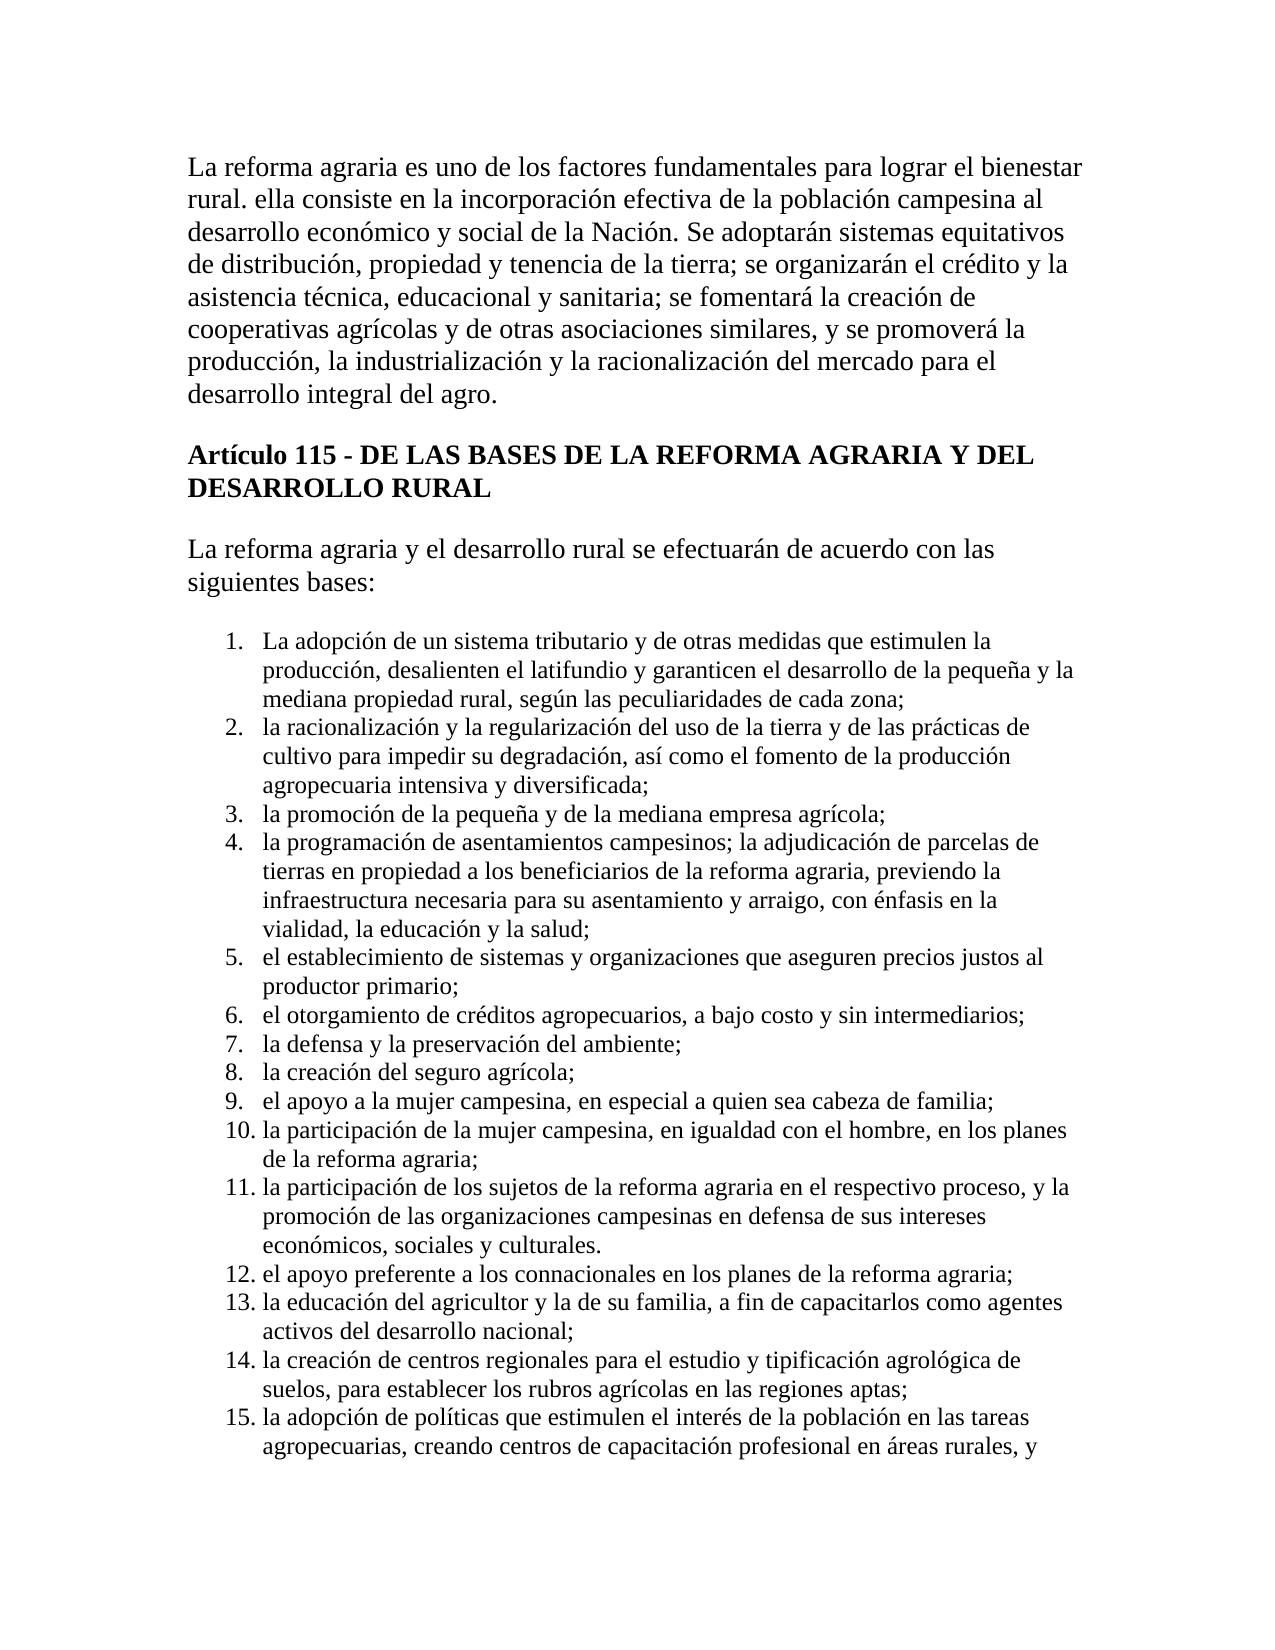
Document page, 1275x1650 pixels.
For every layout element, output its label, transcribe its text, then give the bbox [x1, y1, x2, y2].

list el establecimiento de sistemas y organizaciones que aseguren precios justos al productor primario; [225, 942, 1087, 1000]
list la educación del agricultor y la de su familia, a fin de capacitarlos como agentes activos del desarrollo nacional; [225, 1287, 1087, 1345]
list la adopción de políticas que estimulen el interés de la población en las tareas agropecuarias, creando centros de capacitación profesional en áreas rurales, y [225, 1402, 1087, 1460]
list La adopción de un sistema tributario y de otras medidas que estimulen la producción, desalienten el latifundio y garanticen el desarrollo de la pequeña y la mediana propiedad rural, según las peculiaridades de cada zona; [225, 626, 1087, 712]
text La reforma agraria y el desarrollo rural se efectuarán de acuerdo con las siguientes bases: [187, 532, 1087, 597]
text Artículo 115 - DE LAS BASES DE LA REFORMA AGRARIA Y DEL DESARROLLO RURAL [187, 438, 1087, 503]
list la racionalización y la regularización del uso de la tierra y de las prácticas de cultivo para impedir su degradación, así como el fomento de la producción agropecuaria intensiva y diversificada; [225, 712, 1087, 799]
list la promoción de la pequeña y de la mediana empresa agrícola; [225, 799, 1087, 827]
list la creación del seguro agrícola; [225, 1057, 1087, 1086]
list la programación de asentamientos campesinos; la adjudicación de parcelas de tierras en propiedad a los beneficiarios de la reforma agraria, previendo la infraestructura necesaria para su asentamiento y arraigo, con énfasis en la vialidad, la educación y la salud; [225, 827, 1087, 942]
list la participación de los sujetos de la reforma agraria en el respectivo proceso, y la promoción de las organizaciones campesinas en defensa de sus intereses económicos, sociales y culturales. [225, 1172, 1087, 1259]
list el apoyo preferente a los connacionales en los planes de la reforma agraria; [225, 1259, 1087, 1287]
list el apoyo a la mujer campesina, en especial a quien sea cabeza de familia; [225, 1086, 1087, 1115]
list la participación de la mujer campesina, en igualdad con el hombre, en los planes de la reforma agraria; [225, 1115, 1087, 1172]
text La reforma agraria es uno de los factores fundamentales para lograr el bienestar rural. ella consiste en la incorporación efectiva de la población campesina al desarrollo económico y social de la Nación. Se adoptarán sistemas equitativos de distribución, propiedad y tenencia de la tierra; se organizarán el crédito y la asistencia técnica, educacional y sanitaria; se fomentará la creación de cooperativas agrícolas y de otras asociaciones similares, y se promoverá la producción, la industrialización y la racionalización del mercado para el desarrollo integral del agro. [187, 150, 1087, 409]
list la defensa y la preservación del ambiente; [225, 1029, 1087, 1057]
list el otorgamiento de créditos agropecuarios, a bajo costo y sin intermediarios; [225, 1000, 1087, 1029]
list la creación de centros regionales para el estudio y tipificación agrológica de suelos, para establecer los rubros agrícolas en las regiones aptas; [225, 1345, 1087, 1402]
